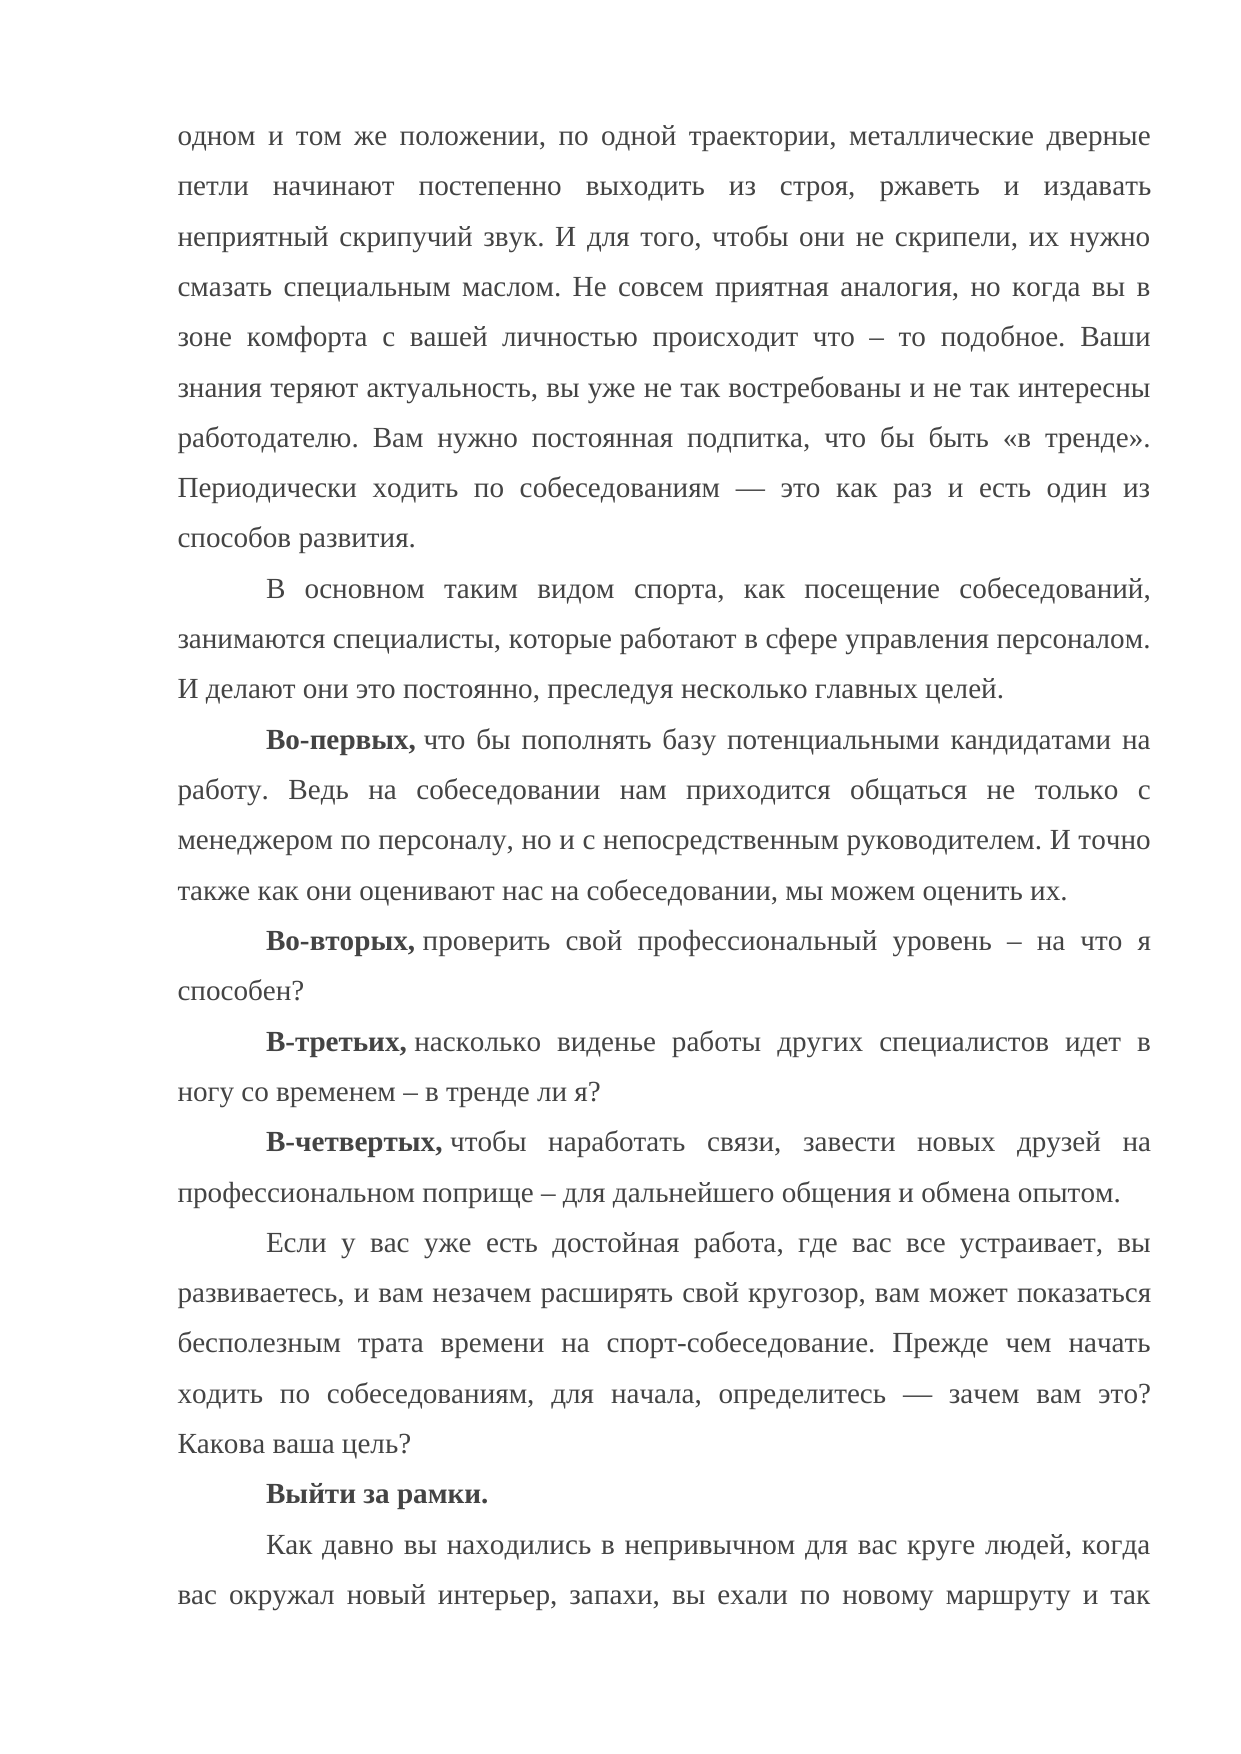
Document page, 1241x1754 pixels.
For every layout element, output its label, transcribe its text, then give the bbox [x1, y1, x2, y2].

text Во-вторых, проверить свой профессиональный уровень – на что я способен? [177, 923, 1152, 1007]
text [177, 1527, 1152, 1611]
text В-третьих, насколько виденье работы других специалистов идет в ногу со временем – в тренде ли я? [177, 1024, 1152, 1108]
text Во-первых, что бы пополнять базу потенциальными кандидатами на работу. Ведь на собеседовании нам приходится общаться не только с менеджером по персоналу, но и с непосредственным руководителем. И точно также как они оценивают нас на собеседовании, мы можем оценить их. [177, 722, 1152, 906]
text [177, 118, 1152, 554]
text В-четвертых, чтобы наработать связи, завести новых друзей на профессиональном поприще – для дальнейшего общения и обмена опытом. [177, 1124, 1152, 1208]
text В основном таким видом спорта, как посещение собеседований, занимаются специалисты, которые работают в сфере управления персоналом. И делают они это постоянно, преследуя несколько главных целей. [177, 571, 1152, 705]
text Выйти за рамки. [177, 1477, 1152, 1510]
text Если у вас уже есть достойная работа, где вас все устраивает, вы развиваетесь, и вам незачем расширять свой кругозор, вам может показаться бесполезным трата времени на спорт-собеседование. Прежде чем начать ходить по собеседованиям, для начала, определитесь — зачем вам это? Какова ваша цель? [177, 1225, 1152, 1460]
